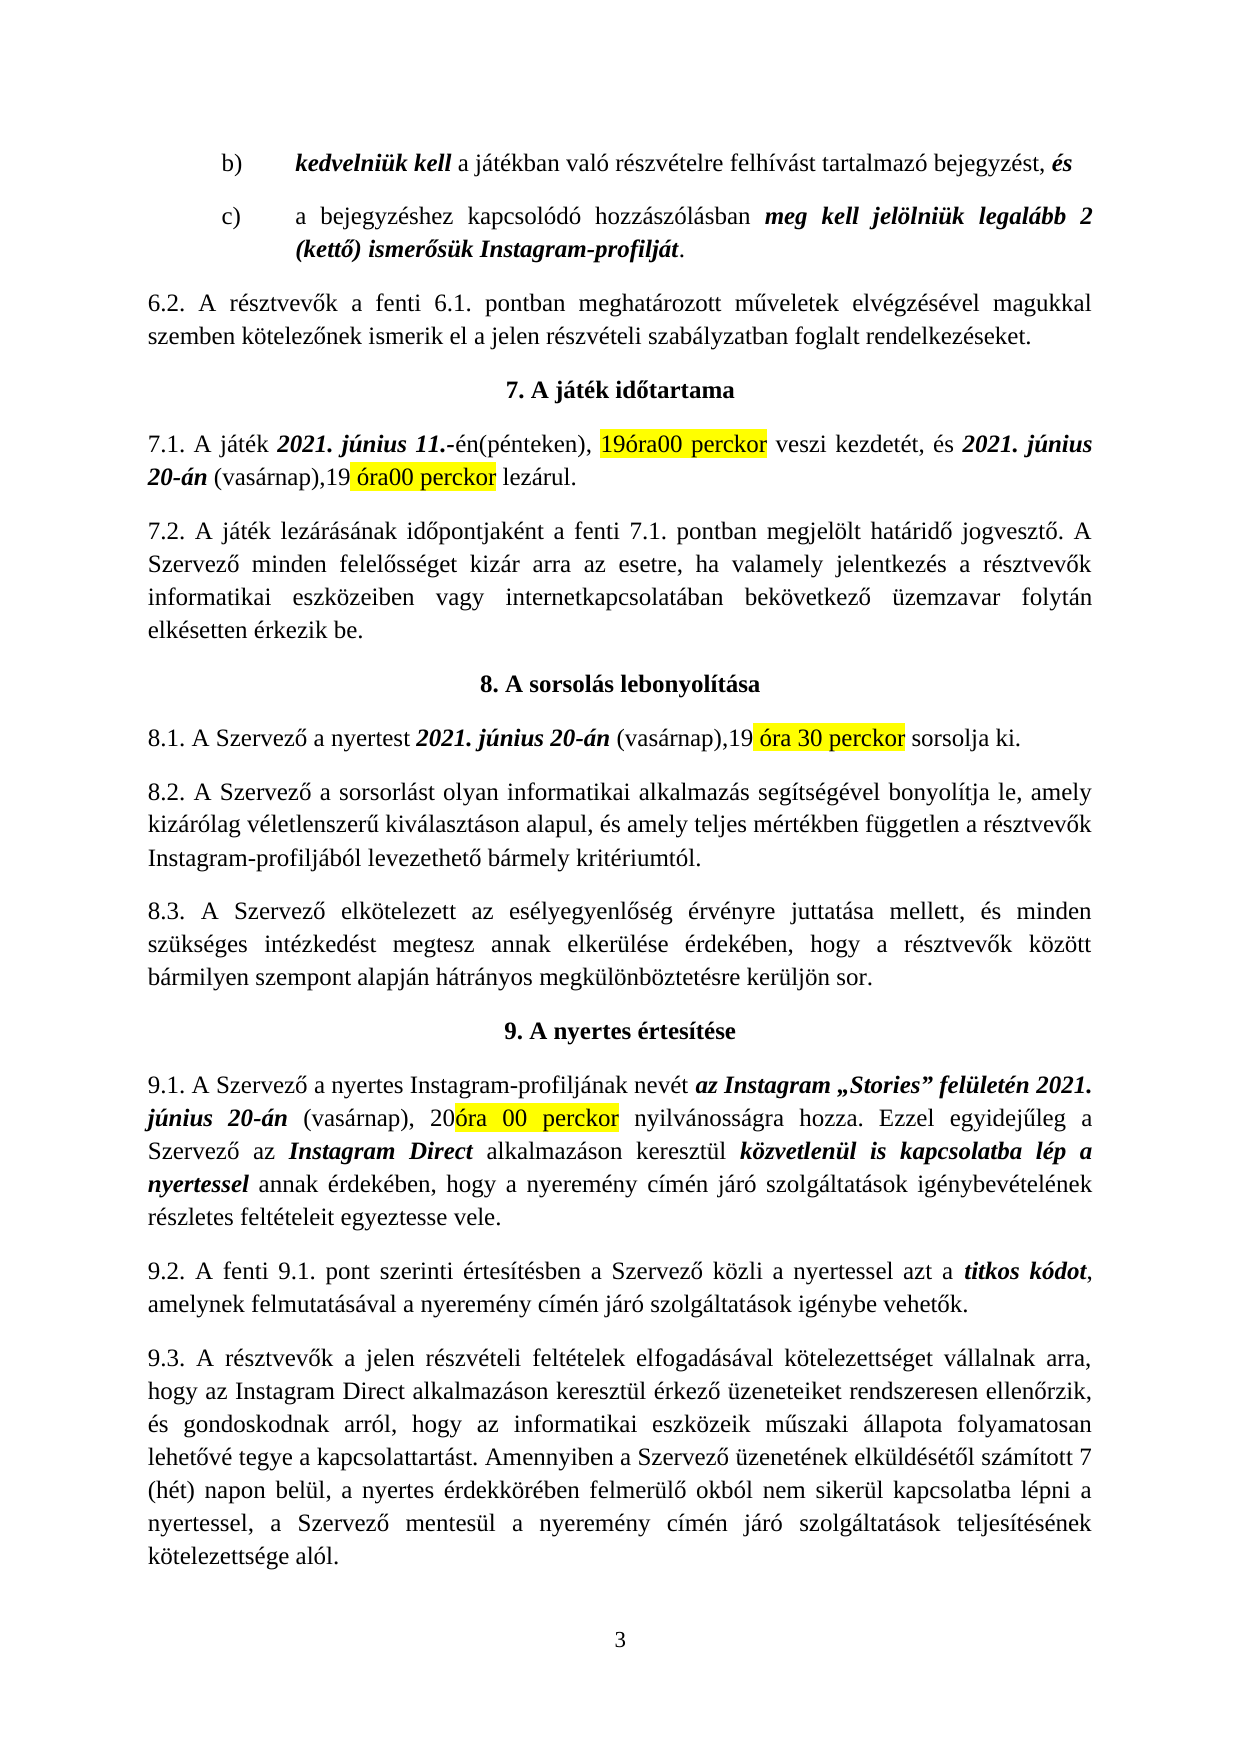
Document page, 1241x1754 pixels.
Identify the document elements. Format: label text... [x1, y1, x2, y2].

text 8.2. A Szervező a sorsorlást olyan informatikai alkalmazás segítségével bonyolítja le, amely kizárólag véletlenszerű kiválasztáson alapul, és amely teljes mértékben független a résztvevők Instagram-profiljából levezethető bármely kritériumtól. [148, 777, 1093, 871]
text 9.3. A résztvevők a jelen részvételi feltételek elfogadásával kötelezettséget vállalnak arra, hogy az Instagram Direct alkalmazáson keresztül érkező üzeneteiket rendszeresen ellenőrzik, és gondoskodnak arról, hogy az informatikai eszközeik műszaki állapota folyamatosan lehetővé tegye a kapcsolattartást. Amennyiben a Szervező üzenetének elküldésétől számított 7 (hét) napon belül, a nyertes érdekkörében felmerülő okból nem sikerül kapcsolatba lépni a nyertessel, a Szervező mentesül a nyeremény címén járó szolgáltatások teljesítésének kötelezettsége alól. [148, 1343, 1093, 1570]
text 9.2. A fenti 9.1. pont szerinti értesítésben a Szervező közli a nyertessel azt a titkos kódot, amelynek felmutatásával a nyeremény címén járó szolgáltatások igénybe vehetők. [148, 1256, 1093, 1318]
text 8.1. A Szervező a nyertest 2021. június 20-án (vasárnap),19 óra 30 perckor sorsolja ki. [148, 723, 753, 751]
text 8. A sorsolás lebonyolítása [148, 669, 1093, 698]
text 9.1. A Szervező a nyertes Instagram-profiljának nevét az Instagram „Stories” felületén 2021. június 20-án (vasárnap), 20óra 00 perckor nyilvánosságra hozza. Ezzel egyidejűleg a Szervező az Instagram Direct alkalmazáson keresztül közvetlenül is kapcsolatba lép a nyertessel annak érdekében, hogy a nyeremény címén járó szolgáltatások igénybevételének részletes feltételeit egyeztesse vele. [148, 1070, 1093, 1231]
text 7.1. A játék 2021. június 11.-én(pénteken), 19óra00 perckor veszi kezdetét, és 2021. június 20-án (vasárnap),19 óra00 perckor lezárul. [148, 429, 1093, 491]
text 8.1. A Szervező a nyertest 2021. június 20-án (vasárnap),19 óra 30 perckor sorsolja ki. [905, 723, 1093, 751]
text 7.2. A játék lezárásának időpontjaként a fenti 7.1. pontban megjelölt határidő jogvesztő. A Szervező minden felelősséget kizár arra az esetre, ha valamely jelentkezés a résztvevők informatikai eszközeiben vagy internetkapcsolatában bekövetkező üzemzavar folytán elkésetten érkezik be. [148, 516, 1093, 644]
text 7. A játék időtartama [148, 375, 1093, 404]
text 8.3. A Szervező elkötelezett az esélyegyenlőség érvényre juttatása mellett, és minden szükséges intézkedést megtesz annak elkerülése érdekében, hogy a résztvevők között bármilyen szempont alapján hátrányos megkülönböztetésre kerüljön sor. [148, 896, 1093, 991]
text c) a bejegyzéshez kapcsolódó hozzászólásban meg kell jelölniük legalább 2 (kettő) ismerősük Instagram-profilját. [221, 201, 1093, 263]
text 6.2. A résztvevők a fenti 6.1. pontban meghatározott műveletek elvégzésével magukkal szemben kötelezőnek ismerik el a jelen részvételi szabályzatban foglalt rendelkezéseket. [148, 288, 1093, 350]
text b) kedvelniük kell a játékban való részvételre felhívást tartalmazó bejegyzést, és [148, 148, 1093, 176]
text 9. A nyertes értesítése [148, 1016, 1093, 1045]
